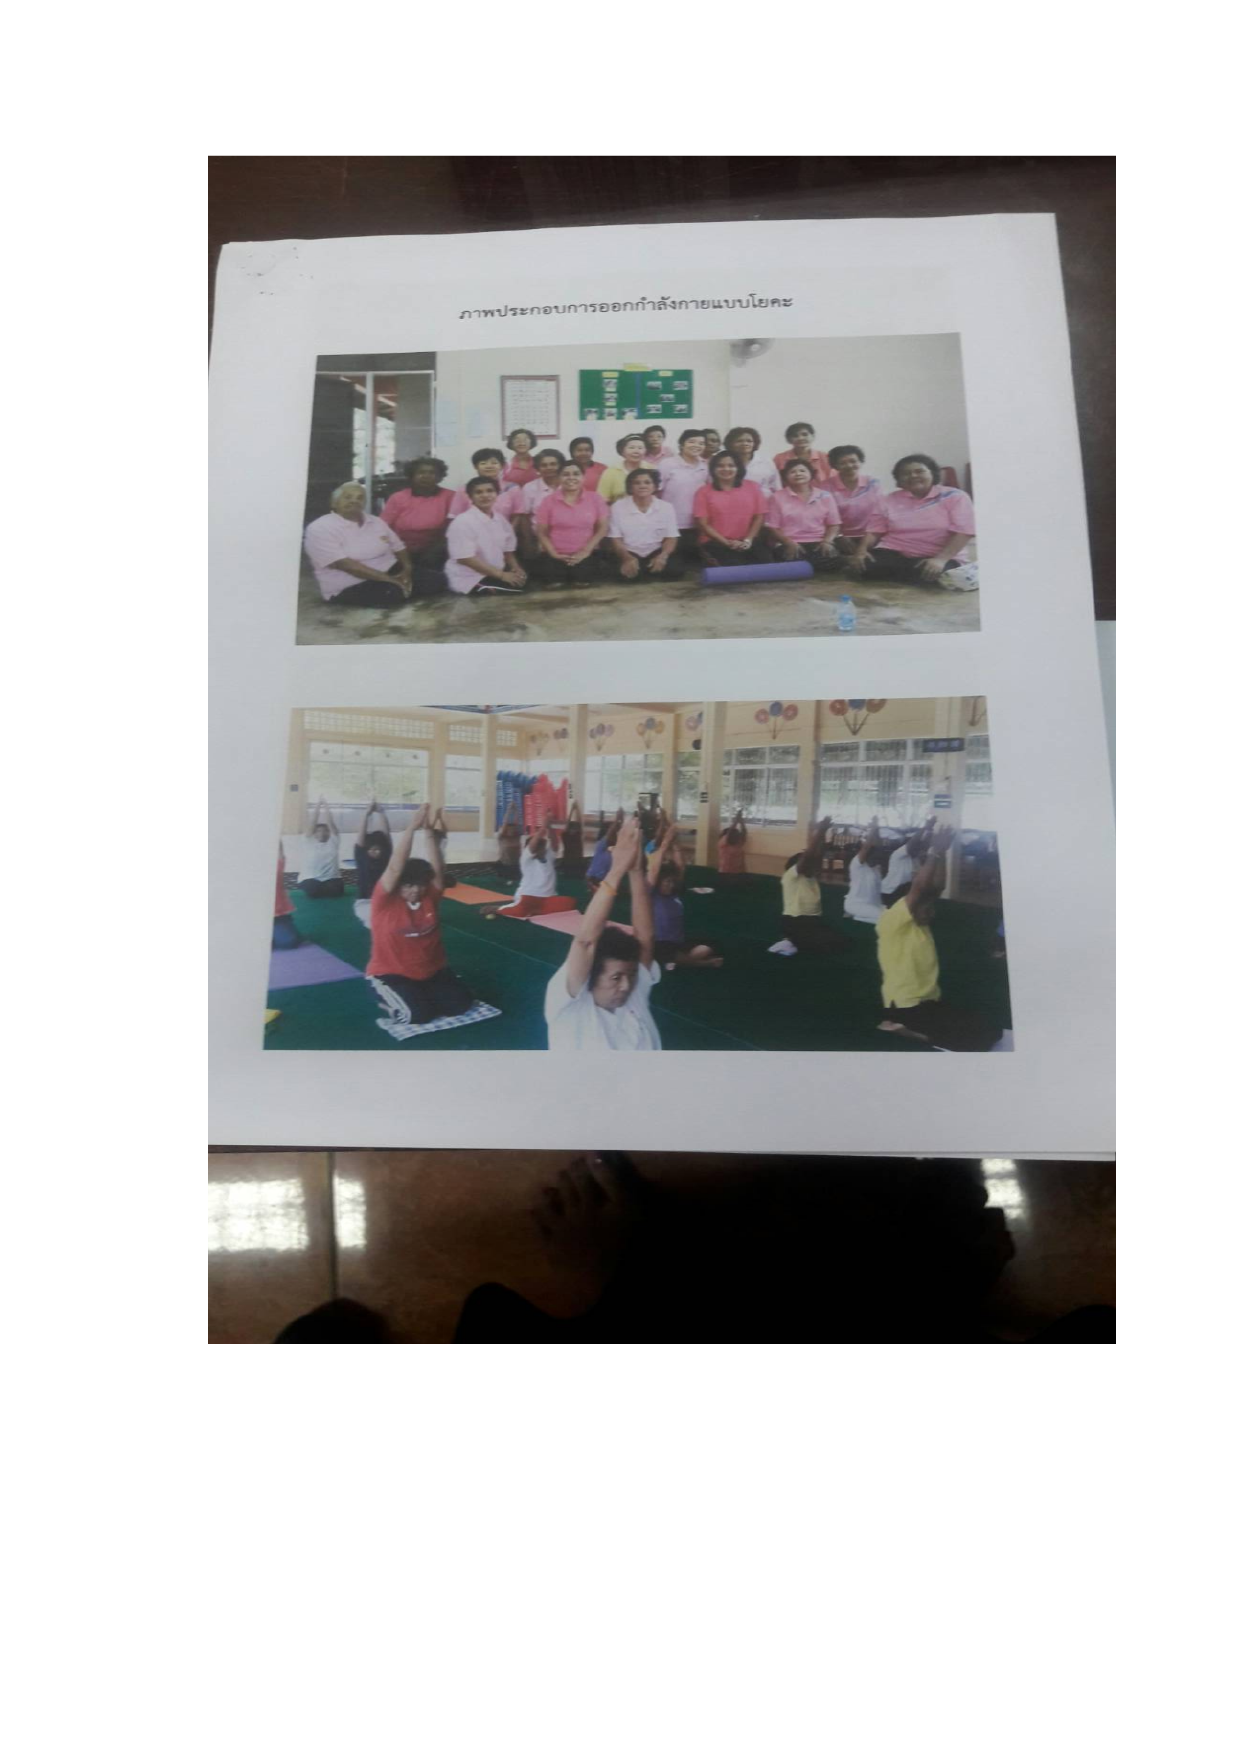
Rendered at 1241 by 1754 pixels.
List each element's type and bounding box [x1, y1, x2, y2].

picture [208, 157, 1116, 1344]
